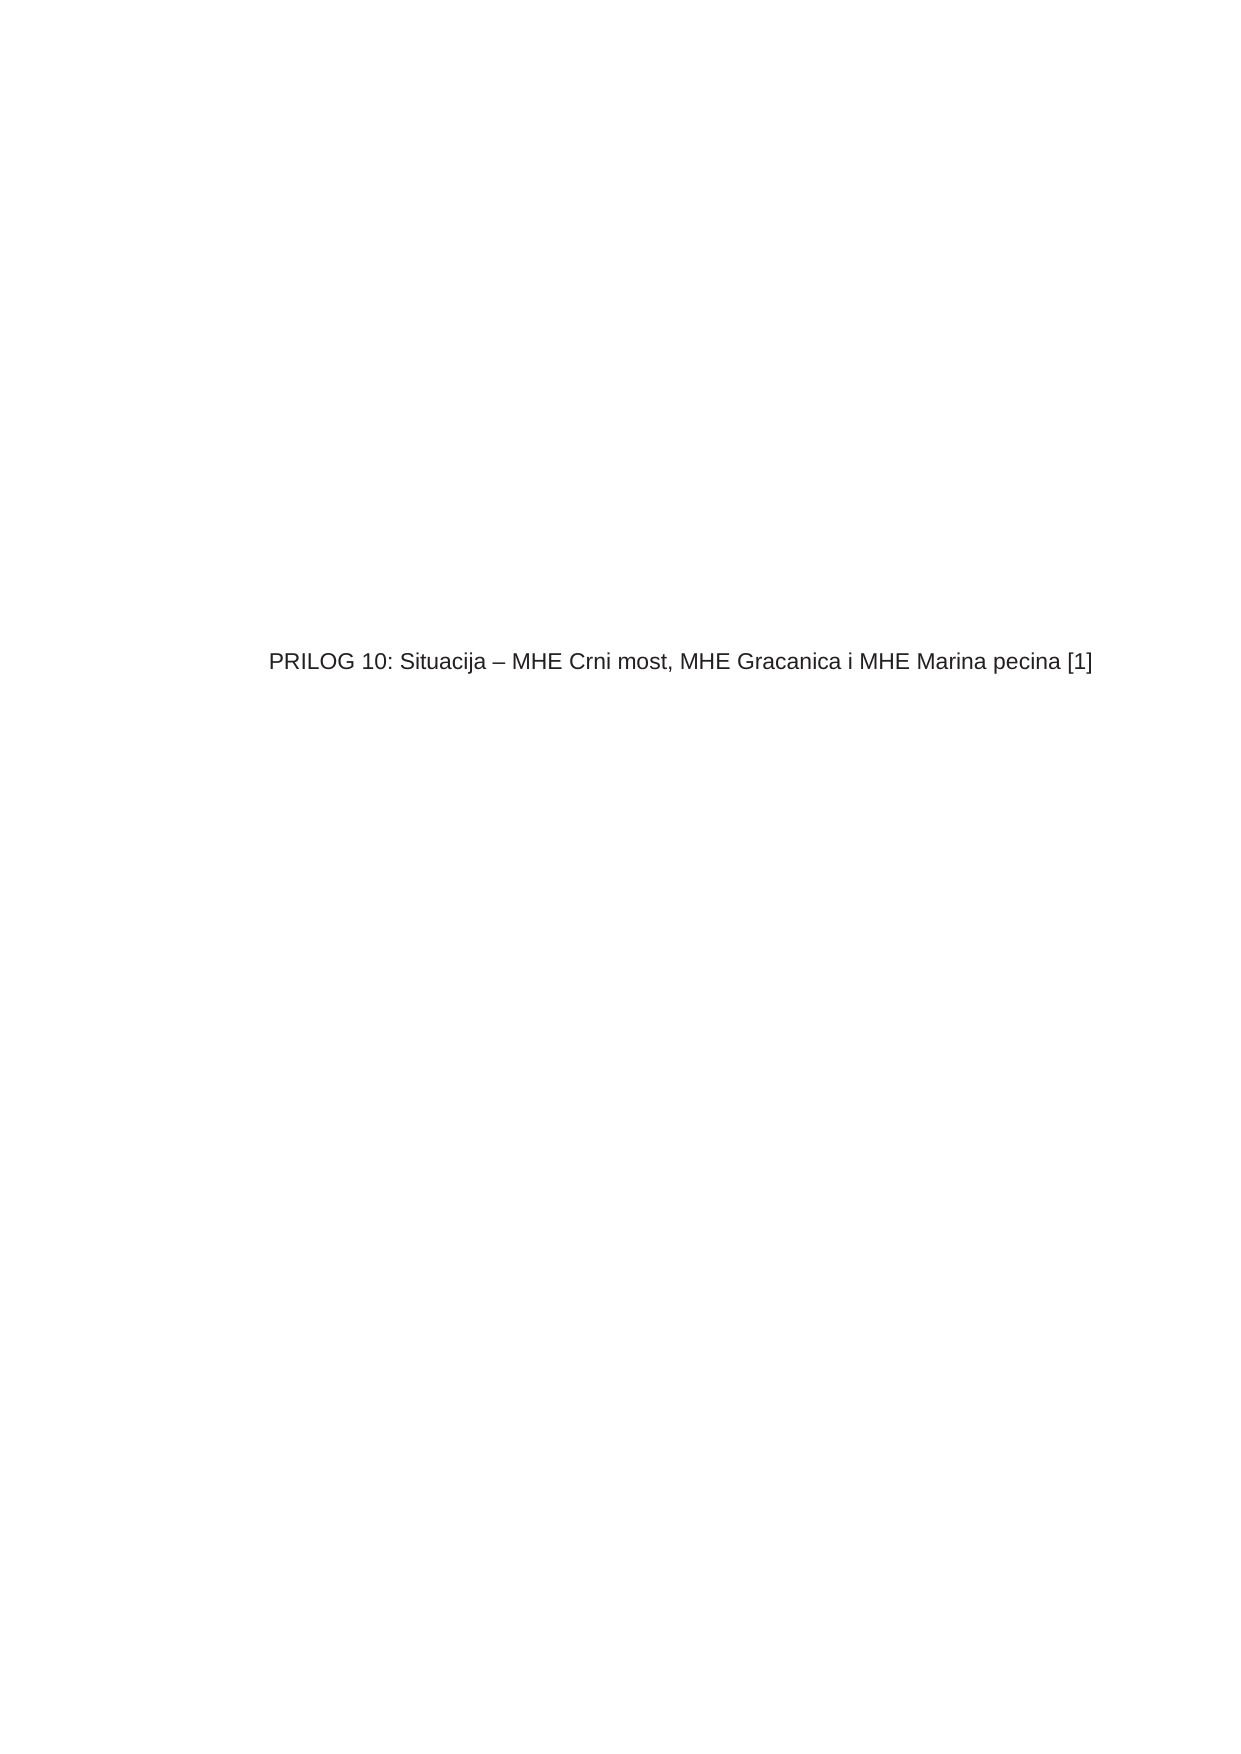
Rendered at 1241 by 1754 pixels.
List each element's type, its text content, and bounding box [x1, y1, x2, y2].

text PRILOG 10: Situacija – MHE Crni most, MHE Gracanica i MHE Marina pecina [1] [268, 648, 1105, 674]
